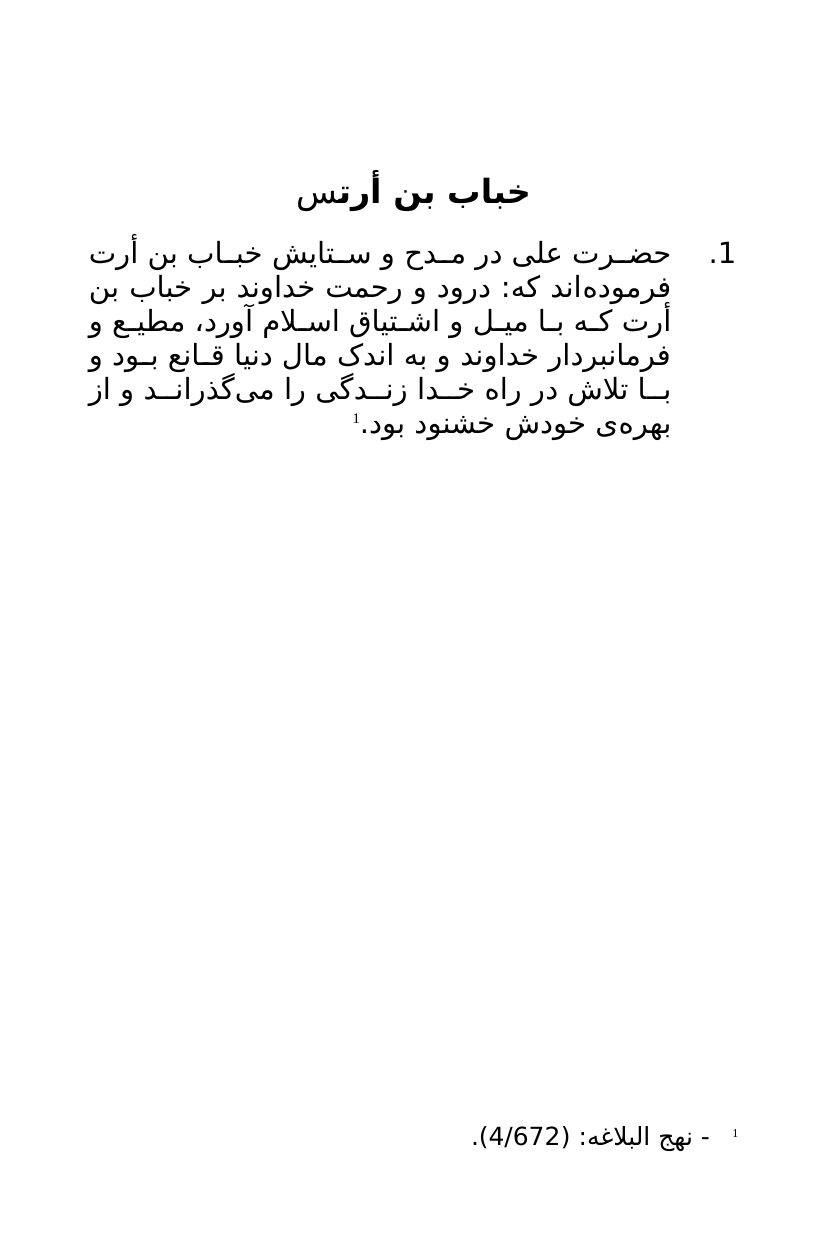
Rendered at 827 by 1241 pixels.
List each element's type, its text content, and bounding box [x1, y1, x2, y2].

list حضرت علی در مدح و ستایش خباب بن أرت فرموده‌اند که: درود و رحمت خداوند بر خباب بن أرت که با میل و اشتیاق اسلام آورد، مطیع و فرمانبردار خداوند و به اندک مال دنیا قانع بود و با تلاش در راه خدا زندگی را می‌گذراند و از بهر‌ه‌ی خودش خشنود بود. [89, 237, 708, 441]
text خباب بن أرتس [89, 173, 738, 212]
